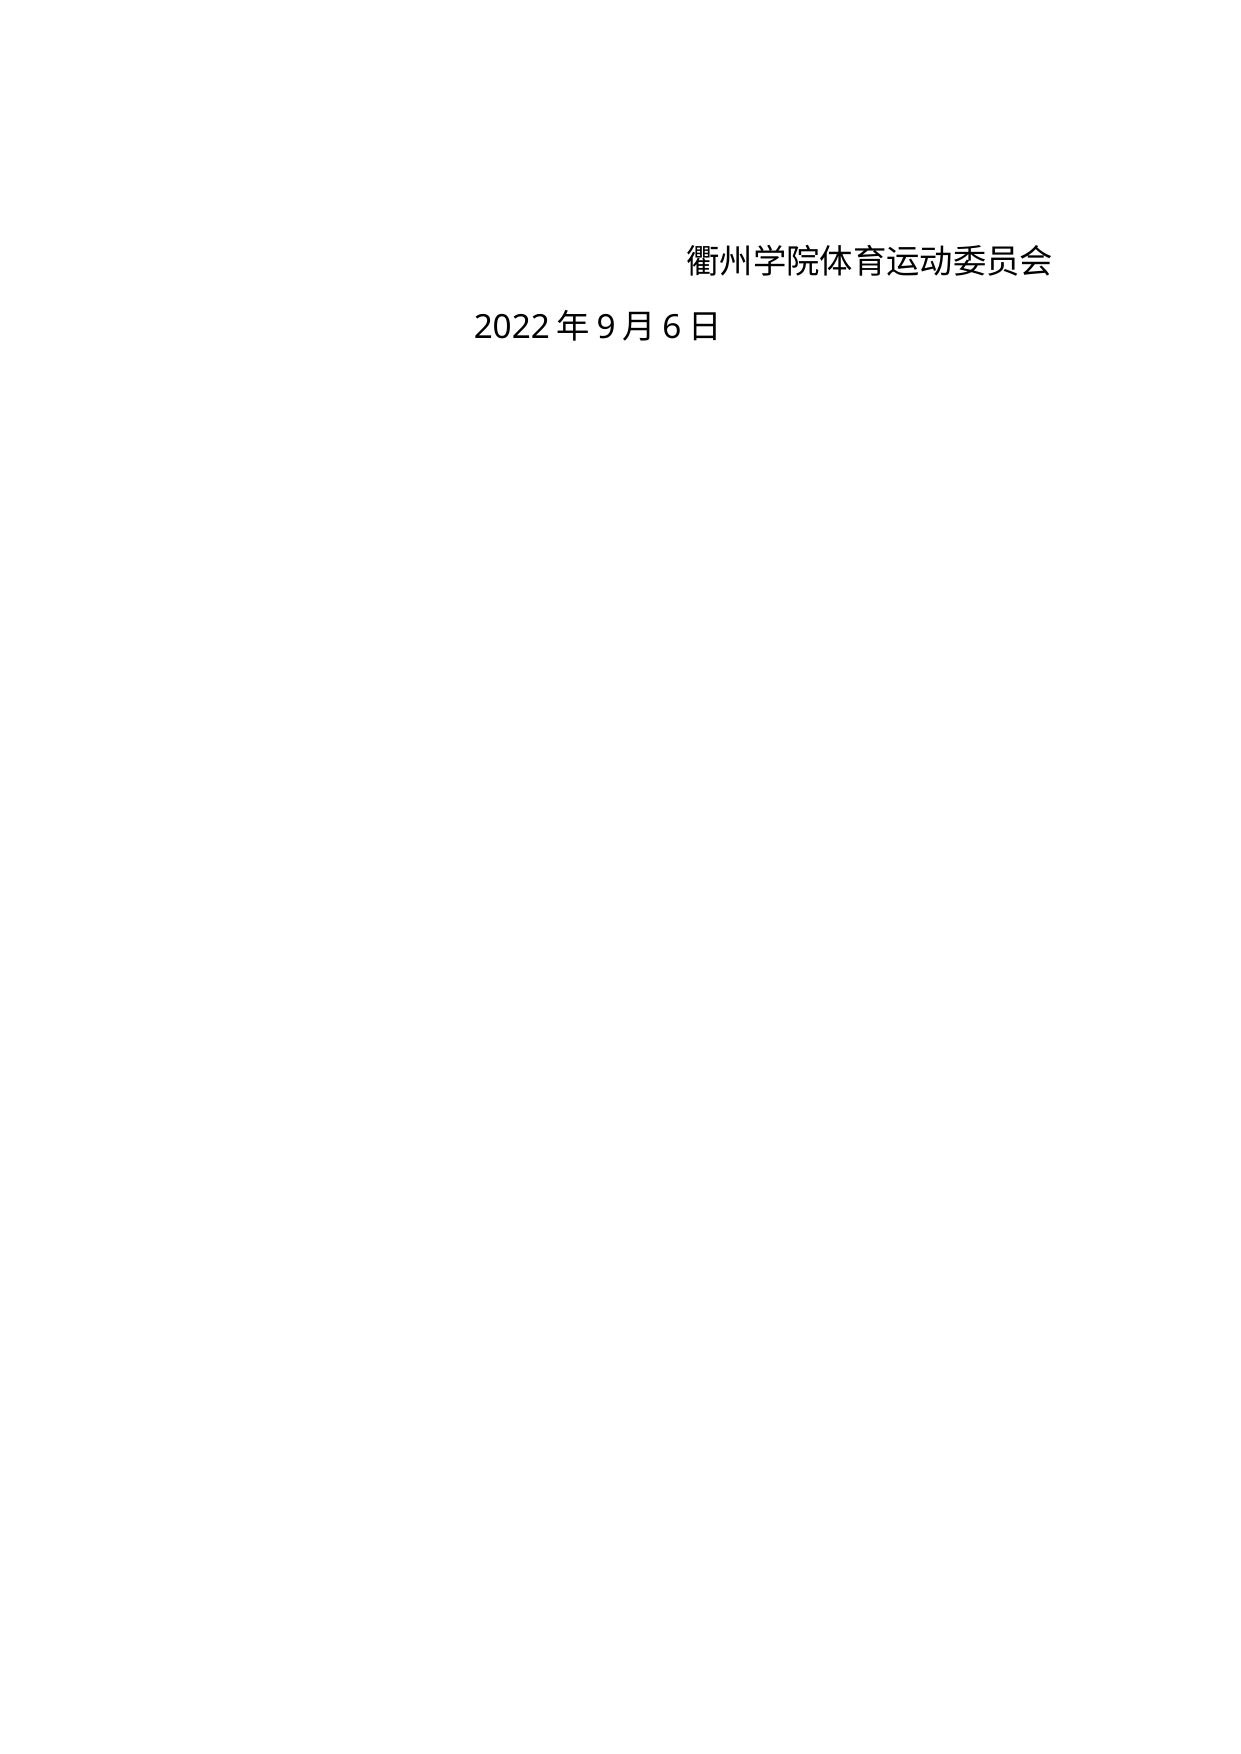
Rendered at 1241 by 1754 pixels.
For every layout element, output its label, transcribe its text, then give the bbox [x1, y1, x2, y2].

text 2022年9月6日 [187, 292, 1053, 357]
text 衢州学院体育运动委员会 [187, 227, 1053, 292]
